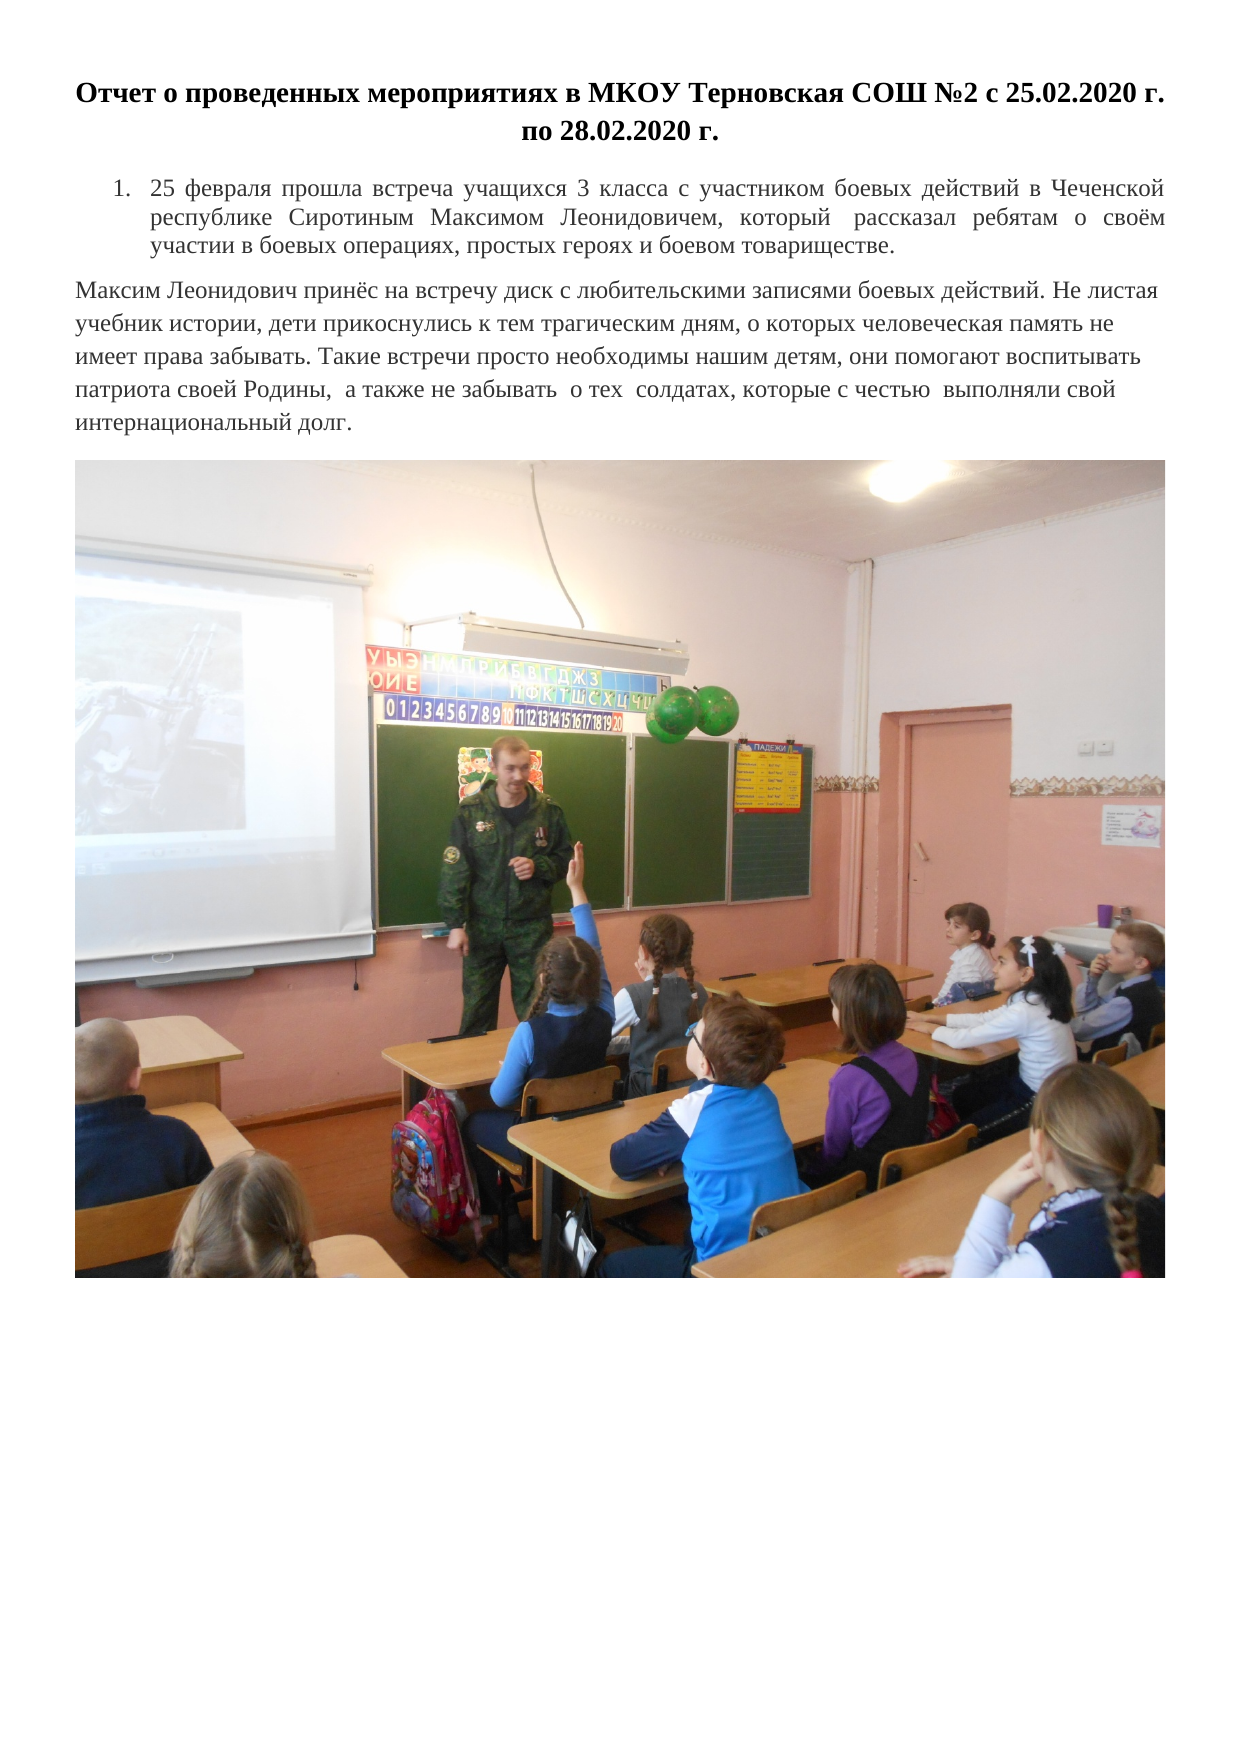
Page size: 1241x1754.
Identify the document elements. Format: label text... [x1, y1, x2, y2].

list 25 февраля прошла встреча учащихся 3 класса с участником боевых действий в Чеченской республике Сиротиным Максимом Леонидовичем, который рассказал ребятам о своём участии в боевых операциях, простых героях и боевом товариществе. [112, 173, 1165, 259]
picture [75, 460, 1166, 1278]
text Максим Леонидович принёс на встречу диск с любительскими записями боевых действий. Не листая учебник истории, дети прикоснулись к тем трагическим дням, о которых человеческая память не имеет права забывать. Такие встречи просто необходимы нашим детям, они помогают воспитывать патриота своей Родины, а также не забывать о тех солдатах, которые с честью выполняли свой интернациональный долг. [75, 275, 1165, 436]
text Отчет о проведенных мероприятиях в МКОУ Терновская СОШ №2 с 25.02.2020 г. по 28.02.2020 г. [75, 75, 1165, 147]
